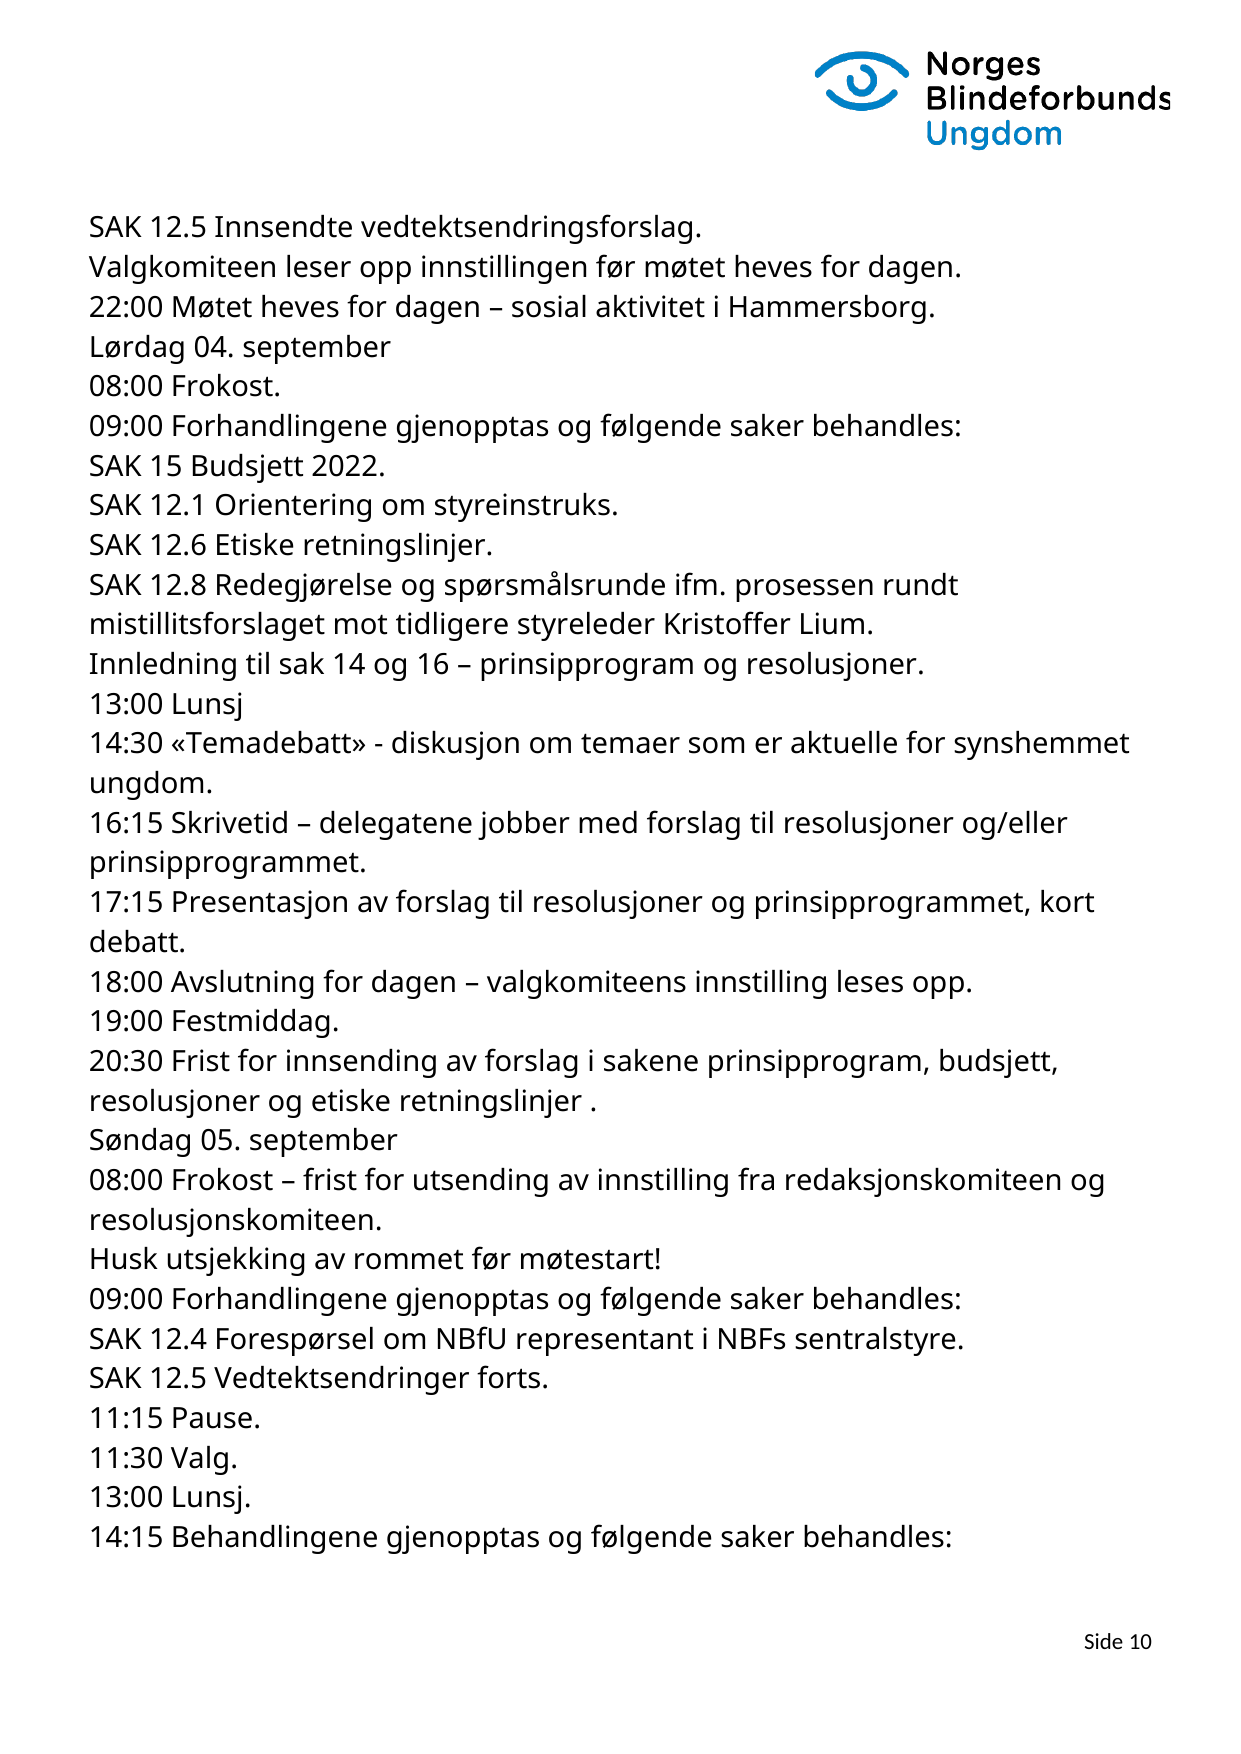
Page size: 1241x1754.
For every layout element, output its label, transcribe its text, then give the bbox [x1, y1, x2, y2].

text 14:30 «Temadebatt» - diskusjon om temaer som er aktuelle for synshemmet ungdom. [89, 723, 1152, 802]
text 17:15 Presentasjon av forslag til resolusjoner og prinsipprogrammet, kort debatt. [89, 881, 1152, 961]
text SAK 12.1 Orientering om styreinstruks. [89, 484, 1152, 524]
text Søndag 05. september [89, 1119, 1152, 1159]
text SAK 12.5 Innsendte vedtektsendringsforslag. [89, 207, 1152, 246]
text 16:15 Skrivetid – delegatene jobber med forslag til resolusjoner og/eller prinsipprogrammet. [89, 802, 1152, 881]
text SAK 12.8 Redegjørelse og spørsmålsrunde ifm. prosessen rundt mistillitsforslaget mot tidligere styreleder Kristoffer Lium. [89, 564, 1152, 643]
text 08:00 Frokost – frist for utsending av innstilling fra redaksjonskomiteen og resolusjonskomiteen. [89, 1159, 1152, 1239]
text 20:30 Frist for innsending av forslag i sakene prinsipprogram, budsjett, resolusjoner og etiske retningslinjer . [89, 1040, 1152, 1119]
text SAK 15 Budsjett 2022. [89, 445, 1152, 484]
text Valgkomiteen leser opp innstillingen før møtet heves for dagen. [89, 246, 1152, 286]
picture [813, 50, 1170, 151]
text 13:00 Lunsj [89, 683, 1152, 723]
text 14:15 Behandlingene gjenopptas og følgende saker behandles: [89, 1516, 1152, 1556]
text Husk utsjekking av rommet før møtestart! [89, 1239, 1152, 1278]
text Innledning til sak 14 og 16 – prinsipprogram og resolusjoner. [89, 643, 1152, 683]
text SAK 12.6 Etiske retningslinjer. [89, 524, 1152, 564]
text 11:15 Pause. [89, 1397, 1152, 1437]
text SAK 12.5 Vedtektsendringer forts. [89, 1358, 1152, 1397]
text Lørdag 04. september [89, 326, 1152, 366]
text 19:00 Festmiddag. [89, 1001, 1152, 1040]
text 22:00 Møtet heves for dagen – sosial aktivitet i Hammersborg. [89, 286, 1152, 326]
text 09:00 Forhandlingene gjenopptas og følgende saker behandles: [89, 1278, 1152, 1318]
text 09:00 Forhandlingene gjenopptas og følgende saker behandles: [89, 405, 1152, 445]
text 18:00 Avslutning for dagen – valgkomiteens innstilling leses opp. [89, 961, 1152, 1001]
text 13:00 Lunsj. [89, 1477, 1152, 1516]
text SAK 12.4 Forespørsel om NBfU representant i NBFs sentralstyre. [89, 1318, 1152, 1358]
picture [976, 131, 984, 139]
text 08:00 Frokost. [89, 366, 1152, 405]
text 11:30 Valg. [89, 1437, 1152, 1477]
